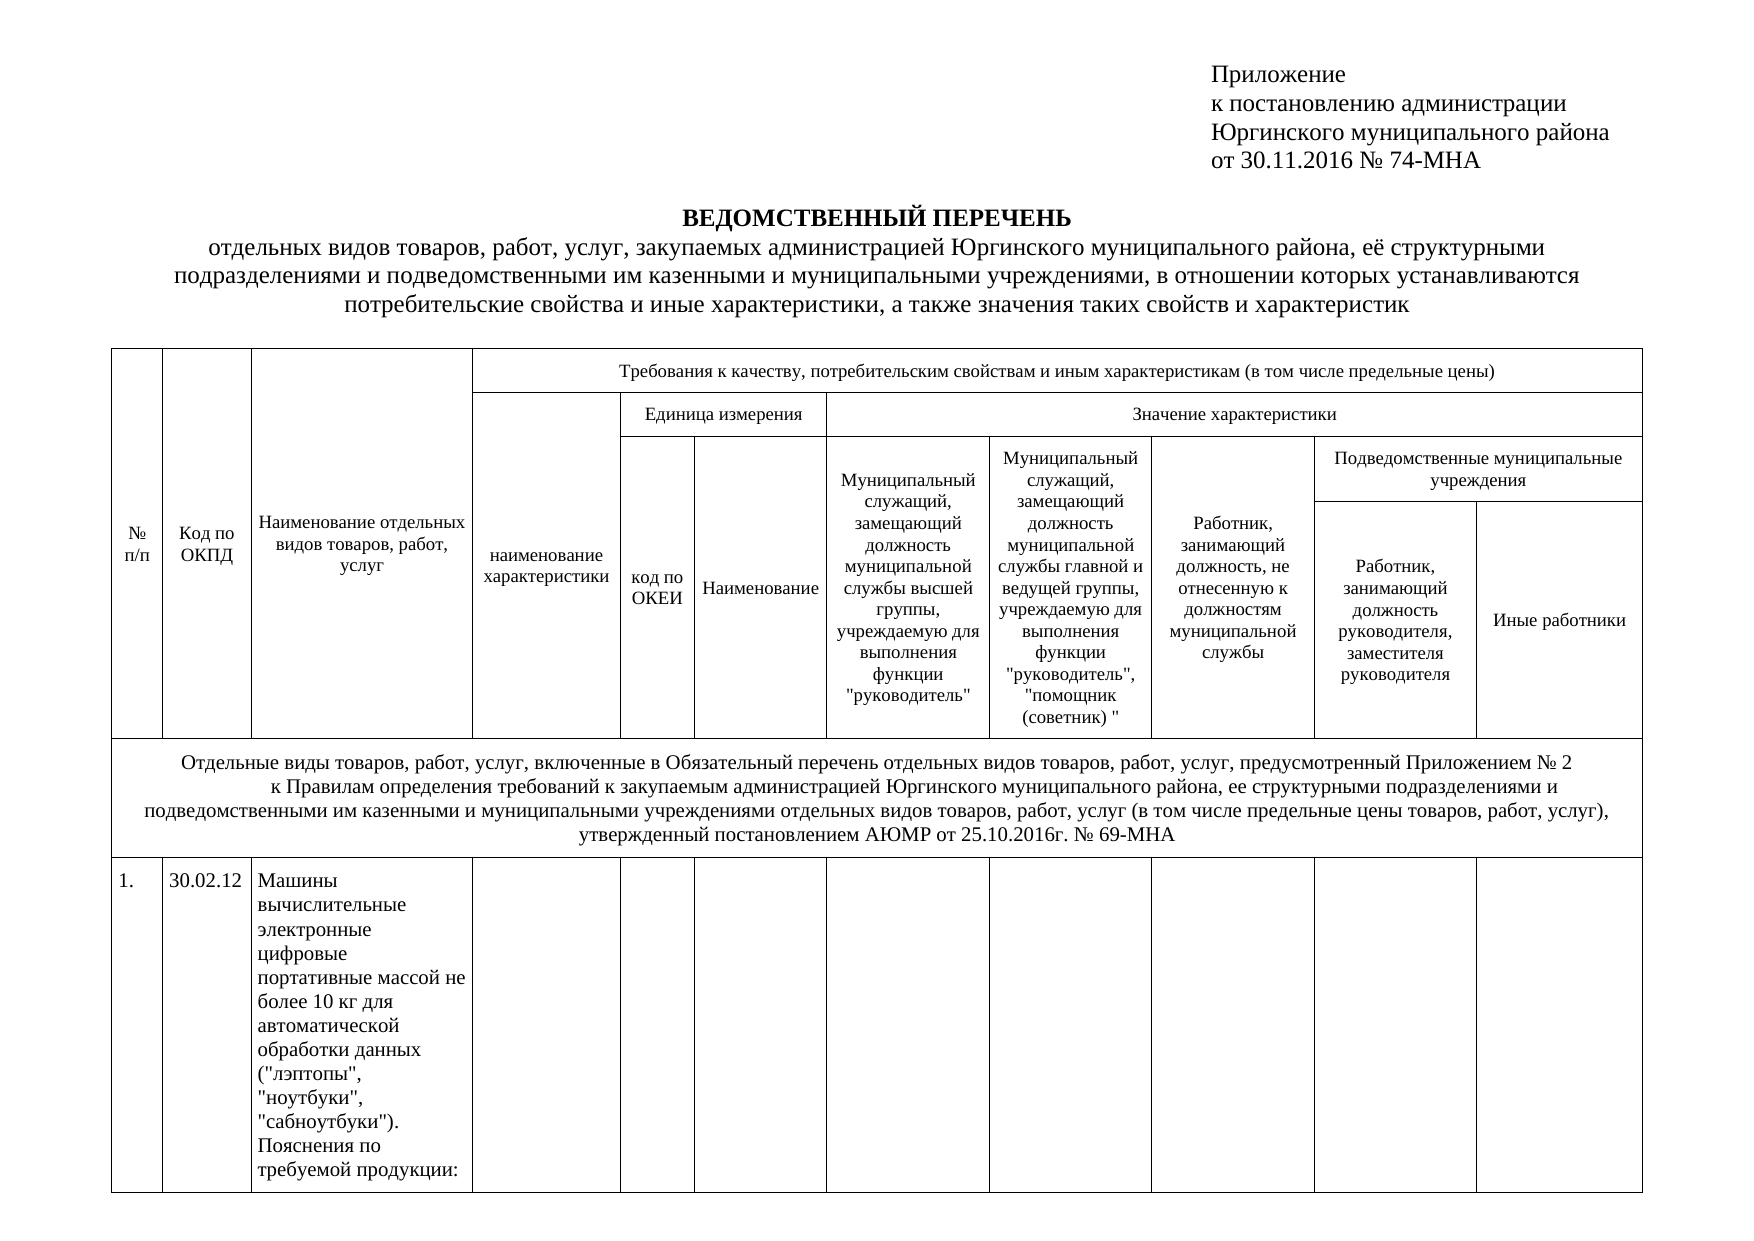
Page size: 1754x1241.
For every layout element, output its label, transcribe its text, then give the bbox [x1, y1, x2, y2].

table_cell Работник, занимающий должность руководителя, заместителя руководителя [1315, 502, 1476, 738]
table_cell [695, 858, 826, 1192]
table_cell 30.02.12 [163, 858, 251, 1192]
table_cell Иные работники [1477, 502, 1642, 738]
table_cell [621, 858, 694, 1192]
table_cell [1152, 858, 1314, 1192]
table_cell [827, 858, 989, 1192]
table_cell Машины вычислительные электронные цифровые портативные массой не более 10 кг для автоматической обработки данных ("лэптопы", "ноутбуки", "сабноутбуки"). Пояснения по требуемой продукции: [252, 858, 472, 1192]
table_cell Отдельные виды товаров, работ, услуг, включенные в Обязательный перечень отдельных видов товаров, работ, услуг, предусмотренный Приложением № 2 к Правилам определения требований к закупаемым администрацией Юргинского муниципального района, ее структурными подразделениями и подведомственными им казенными и муниципальными учреждениями отдельных видов товаров, работ, услуг (в том числе предельные цены товаров, работ, услуг), утвержденный постановлением АЮМР от 25.10.2016г. № 69-МНА [112, 739, 1642, 857]
table_cell [473, 858, 620, 1192]
text ВЕДОМСТВЕННЫЙ ПЕРЕЧЕНЬ [118, 203, 1636, 232]
table_header Требования к качеству, потребительским свойствам и иным характеристикам (в том числе предельные цены) [473, 349, 1642, 392]
table_header № п/п [112, 349, 162, 738]
table_cell Муниципальный служащий, замещающий должность муниципальной службы высшей группы, учреждаемую для выполнения функции "руководитель" [827, 437, 989, 738]
table_cell Муниципальный служащий, замещающий должность муниципальной службы главной и ведущей группы, учреждаемую для выполнения функции "руководитель", "помощник (советник) " [990, 437, 1151, 738]
table_cell код по ОКЕИ [621, 437, 694, 738]
table_cell [1315, 858, 1476, 1192]
text Приложение [1211, 59, 1636, 88]
table_cell Работник, занимающий должность, не отнесенную к должностям муниципальной службы [1152, 437, 1314, 738]
table_header Наименование отдельных видов товаров, работ, услуг [252, 349, 472, 738]
table_cell [990, 858, 1151, 1192]
text от 30.11.2016 № 74-МНА [1211, 145, 1636, 174]
table_cell [1477, 858, 1642, 1192]
text к постановлению администрации Юргинского муниципального района [1211, 88, 1636, 145]
table_cell 1. [112, 858, 162, 1192]
table_cell Значение характеристики [827, 393, 1642, 436]
table_cell наименование характеристики [473, 393, 620, 738]
text отдельных видов товаров, работ, услуг, закупаемых администрацией Юргинского муниципального района, её структурными подразделениями и подведомственными им казенными и муниципальными учреждениями, в отношении которых устанавливаются потребительские свойства и иные характеристики, а также значения таких свойств и характеристик [118, 232, 1636, 318]
table_header Код по ОКПД [163, 349, 251, 738]
table_cell Наименование [695, 437, 826, 738]
table_cell Подведомственные муниципальные учреждения [1315, 437, 1642, 501]
table_cell Единица измерения [621, 393, 826, 436]
